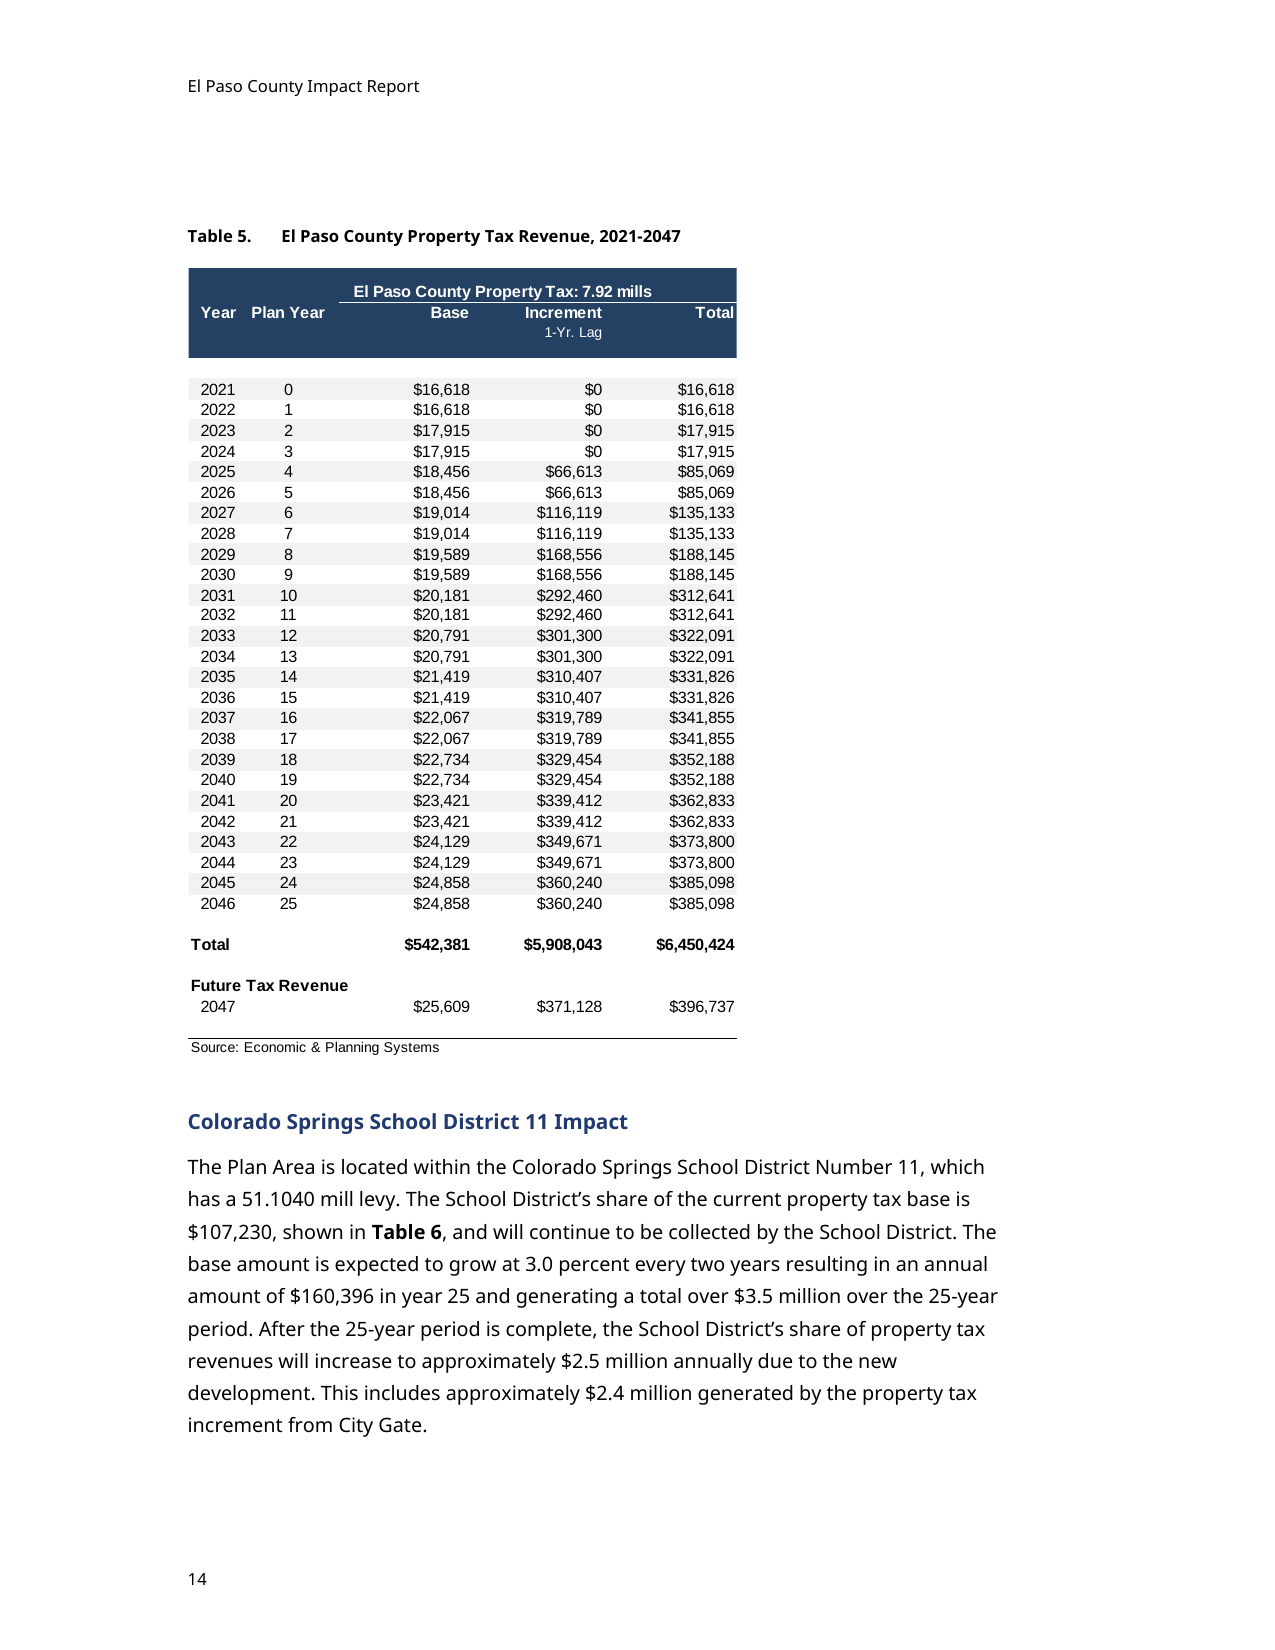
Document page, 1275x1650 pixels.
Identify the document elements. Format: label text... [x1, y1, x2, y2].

subtitle Colorado Springs School District 11 Impact [187, 1107, 1012, 1135]
text The Plan Area is located within the Colorado Springs School District Number 11, which has a 51.1040 mill levy. The School District’s share of the current property tax base is $107,230, shown in Table 6, and will continue to be collected by the School District. The base amount is expected to grow at 3.0 percent every two years resulting in an annual amount of $160,396 in year 25 and generating a total over $3.5 million over the 25-year period. After the 25-year period is complete, the School District’s share of property tax revenues will increase to approximately $2.5 million annually due to the new development. This includes approximately $2.4 million generated by the property tax increment from City Gate. [187, 1153, 1012, 1439]
text Table 5. El Paso County Property Tax Revenue, 2021-2047 [187, 225, 1012, 248]
